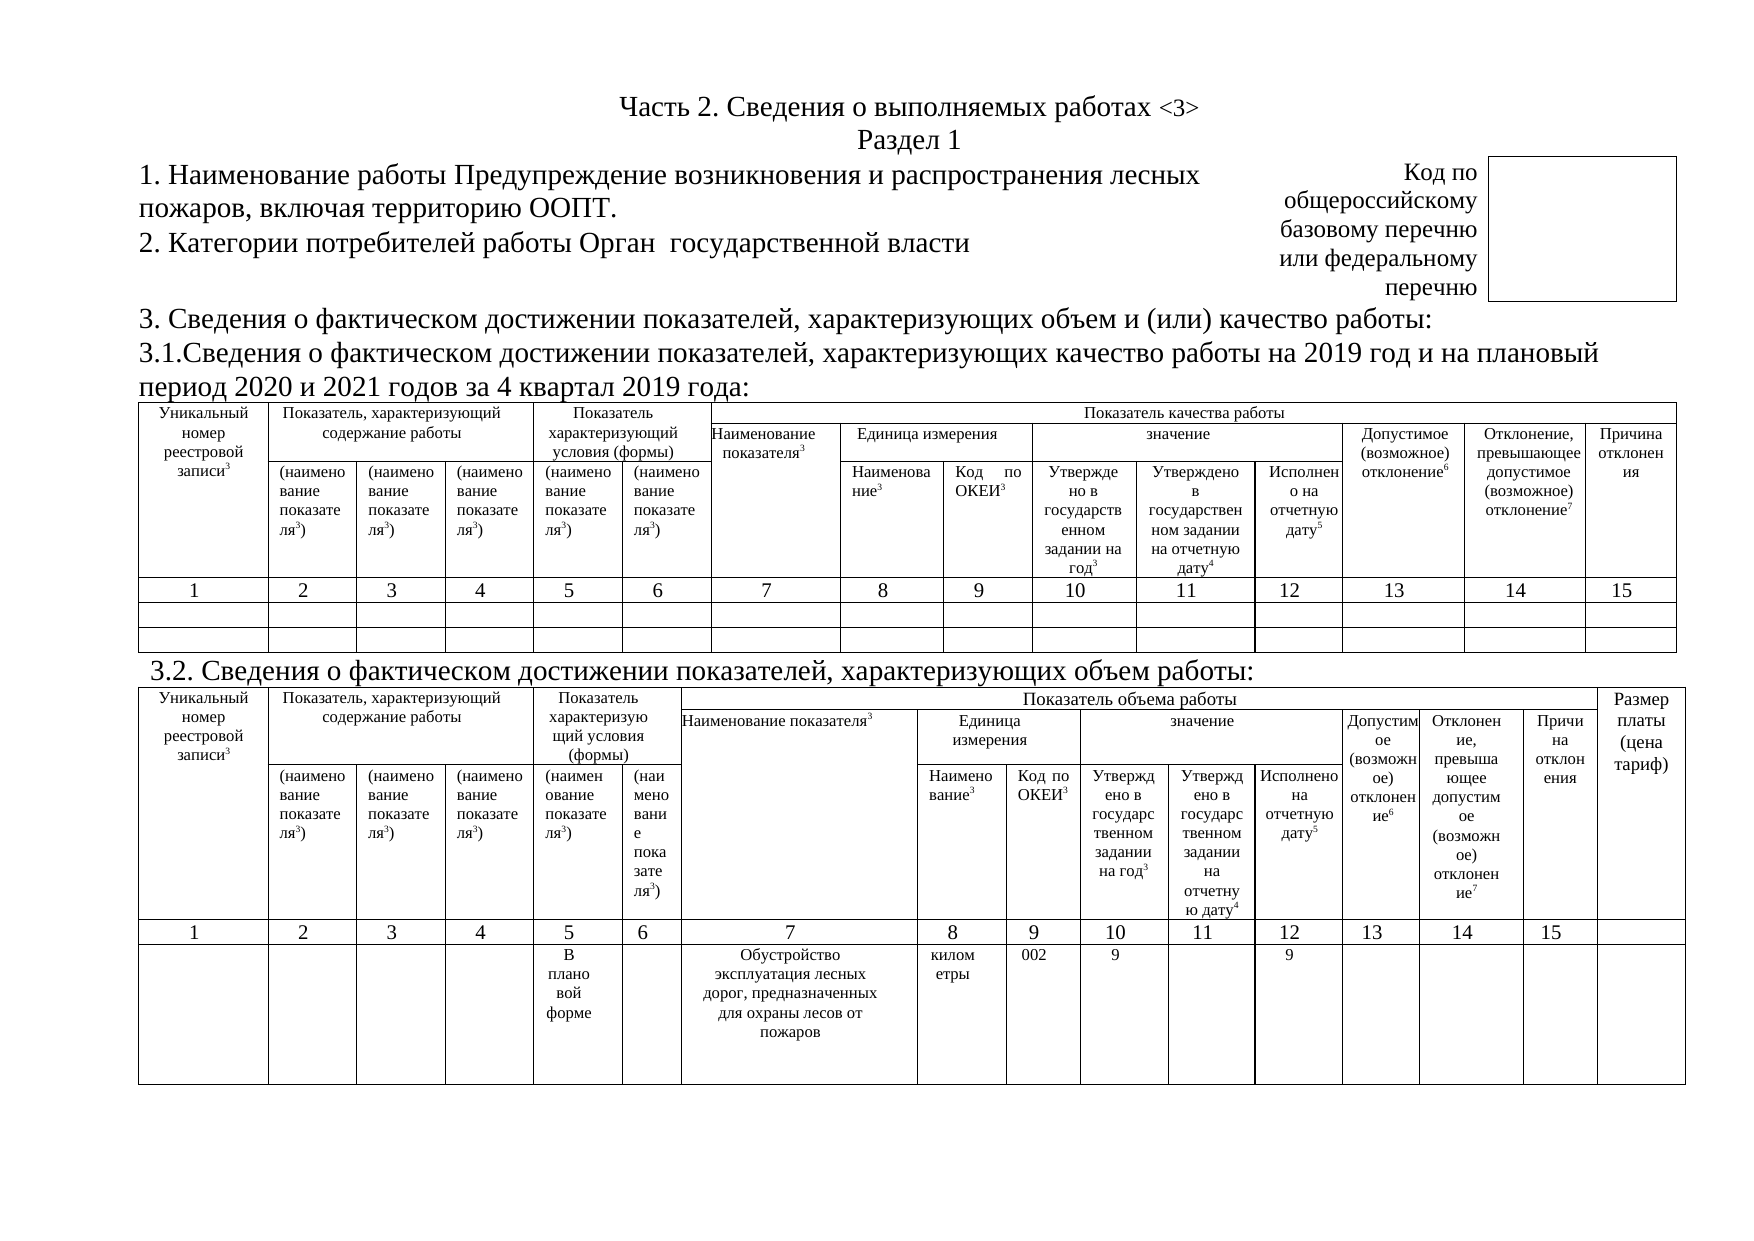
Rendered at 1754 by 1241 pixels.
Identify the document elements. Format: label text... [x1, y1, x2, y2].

table_cell (наименование показателя3) [269, 462, 356, 577]
table_cell Исполнено на отчетную дату5 [1256, 462, 1342, 577]
table_cell [269, 628, 356, 652]
table_cell значение [1081, 710, 1342, 764]
table_cell 9 [1256, 945, 1342, 1084]
table_cell 12 [1256, 920, 1342, 944]
table_cell 7 [682, 920, 917, 944]
table_cell [357, 628, 445, 652]
table_cell 14 [1465, 578, 1585, 602]
table_cell [712, 628, 840, 652]
table_cell 15 [1524, 920, 1597, 944]
table_cell (наименование показателя3) [534, 462, 622, 577]
table_cell Отклонение, превышающее допустимое (возможное) отклонение7 [1420, 710, 1523, 919]
table_cell [1169, 945, 1254, 1084]
table_header Уникальный номер реестровой записи3 [139, 403, 268, 577]
table_cell 10 [1081, 920, 1168, 944]
table_cell Утверждено в государственном задании на отчетную дату4 [1137, 462, 1254, 577]
table_cell [1343, 628, 1464, 652]
table_cell 8 [841, 578, 943, 602]
table_cell 7 [712, 578, 840, 602]
table_cell [1598, 920, 1685, 944]
table_cell 15 [1586, 578, 1676, 602]
table_cell Утверждено в государственном задании на отчетную дату4 [1169, 765, 1254, 919]
table_cell [841, 603, 943, 627]
text 3.2. Сведения о фактическом достижении показателей, характеризующих объем работы: [150, 653, 1668, 687]
table_header Показатель характеризующий условия (формы) [534, 688, 681, 764]
table_cell 8 [918, 920, 1006, 944]
table_cell Наименование показателя3 [682, 710, 917, 919]
table_cell 4 [446, 920, 533, 944]
table_cell [841, 628, 943, 652]
table_cell 3 [357, 920, 445, 944]
table_cell значение [1033, 424, 1342, 461]
table_cell 5 [534, 920, 622, 944]
table_cell 9 [944, 578, 1032, 602]
table_cell 4 [446, 578, 533, 602]
table_header Показатель, характеризующий содержание работы [269, 403, 533, 461]
table_cell Код по ОКЕИ3 [1007, 765, 1080, 919]
table_cell 9 [1081, 945, 1168, 1084]
table_cell [1420, 945, 1523, 1084]
table_cell Причина отклонения [1586, 424, 1676, 577]
table_cell [623, 628, 711, 652]
table_cell [1137, 628, 1254, 652]
table_cell [712, 603, 840, 627]
table_header [1489, 157, 1676, 301]
table_cell 13 [1343, 920, 1419, 944]
table_cell Утверждено в государственном задании на год3 [1081, 765, 1168, 919]
table_cell [269, 945, 356, 1084]
table_header Показатель объема работы [682, 688, 1597, 709]
table_cell (наименование показателя3) [446, 462, 533, 577]
text Раздел 1 [150, 122, 1668, 156]
table_cell 6 [623, 578, 711, 602]
table_cell 9 [1007, 920, 1080, 944]
table_cell [1343, 603, 1464, 627]
table_cell [446, 628, 533, 652]
table_cell 2 [269, 578, 356, 602]
table_cell [357, 945, 445, 1084]
table_cell Код по ОКЕИ3 [944, 462, 1032, 577]
table_cell [1465, 603, 1585, 627]
table_cell 002 [1007, 945, 1080, 1084]
table_cell (наименование показателя3) [357, 462, 445, 577]
table_cell [944, 628, 1032, 652]
table_cell 3. Сведения о фактическом достижении показателей, характеризующих объем и (или) качество работы: [128, 301, 1676, 335]
table_cell [1256, 628, 1342, 652]
table_cell 1 [139, 578, 268, 602]
table_cell 2 [269, 920, 356, 944]
table_cell [1137, 603, 1254, 627]
table_cell [269, 603, 356, 627]
table_cell 3.1.Сведения о фактическом достижении показателей, характеризующих качество работы на 2019 год и на плановый период 2020 и 2021 годов за 4 квартал 2019 года: [128, 335, 1676, 402]
table_cell Утверждено в государственном задании на год3 [1033, 462, 1136, 577]
table_cell [534, 628, 622, 652]
table_cell (наименование показателя3) [446, 765, 533, 919]
table_cell [357, 603, 445, 627]
table_cell [944, 603, 1032, 627]
table_cell Обустройство эксплуатация лесных дорог, предназначенных для охраны лесов от пожаров [682, 945, 917, 1084]
table_cell (наименование показателя3) [623, 765, 681, 919]
table_header Показатель, характеризующий содержание работы [269, 688, 533, 764]
table_cell 12 [1256, 578, 1342, 602]
table_cell Причина отклонения [1524, 710, 1597, 919]
table_cell 6 [623, 920, 681, 944]
table_cell (наименование показателя3) [357, 765, 445, 919]
table_cell В плановой форме [534, 945, 622, 1084]
table_cell (наименование показателя3) [269, 765, 356, 919]
table_cell [1524, 945, 1597, 1084]
table_cell Наименование3 [841, 462, 943, 577]
table_header Размер платы (цена тариф) [1598, 688, 1685, 919]
table_cell Допустимое (возможное) отклонение6 [1343, 424, 1464, 577]
table_header Уникальный номер реестровой записи3 [139, 688, 268, 919]
table_cell [1586, 603, 1676, 627]
table_cell 10 [1033, 578, 1136, 602]
table_cell Исполнено на отчетную дату5 [1256, 765, 1342, 919]
table_cell 3 [357, 578, 445, 602]
table_cell 5 [534, 578, 622, 602]
table_cell [139, 628, 268, 652]
table_header Код по общероссийскому базовому перечню или федеральному перечню [1264, 156, 1488, 301]
table_cell [623, 945, 681, 1084]
table_cell 11 [1169, 920, 1254, 944]
table_cell [446, 945, 533, 1084]
table_cell [1598, 945, 1685, 1084]
table_cell 2. Категории потребителей работы Орган государственной власти [128, 224, 1264, 301]
table_cell 14 [1420, 920, 1523, 944]
table_cell [1465, 628, 1585, 652]
table_cell Отклонение, превышающее допустимое (возможное) отклонение7 [1465, 424, 1585, 577]
table_cell [139, 603, 268, 627]
table_cell [1343, 945, 1419, 1084]
table_cell [1033, 603, 1136, 627]
table_cell Единица измерения [918, 710, 1080, 764]
table_cell Наименование показателя3 [712, 424, 840, 577]
table_cell Допустимое (возможное) отклонение6 [1343, 710, 1419, 919]
table_cell (наименование показателя3) [534, 765, 622, 919]
table_cell Наименование3 [918, 765, 1006, 919]
table_header Показатель качества работы [712, 403, 1676, 422]
table_cell 11 [1137, 578, 1254, 602]
table_cell [1586, 628, 1676, 652]
table_header Показатель характеризующий условия (формы) [534, 403, 711, 461]
table_cell [446, 603, 533, 627]
table_cell 1 [139, 920, 268, 944]
table_cell [1256, 603, 1342, 627]
table_cell 13 [1343, 578, 1464, 602]
table_cell [534, 603, 622, 627]
table_cell (наименование показателя3) [623, 462, 711, 577]
table_cell [623, 603, 711, 627]
table_header 1. Наименование работы Предупреждение возникновения и распространения лесных пожаров, включая территорию ООПТ. [128, 156, 1264, 224]
table_cell [139, 945, 268, 1084]
table_cell Единица измерения [841, 424, 1032, 461]
table_cell [1033, 628, 1136, 652]
table_cell километры [918, 945, 1006, 1084]
text Часть 2. Сведения о выполняемых работах <3> [150, 89, 1668, 122]
